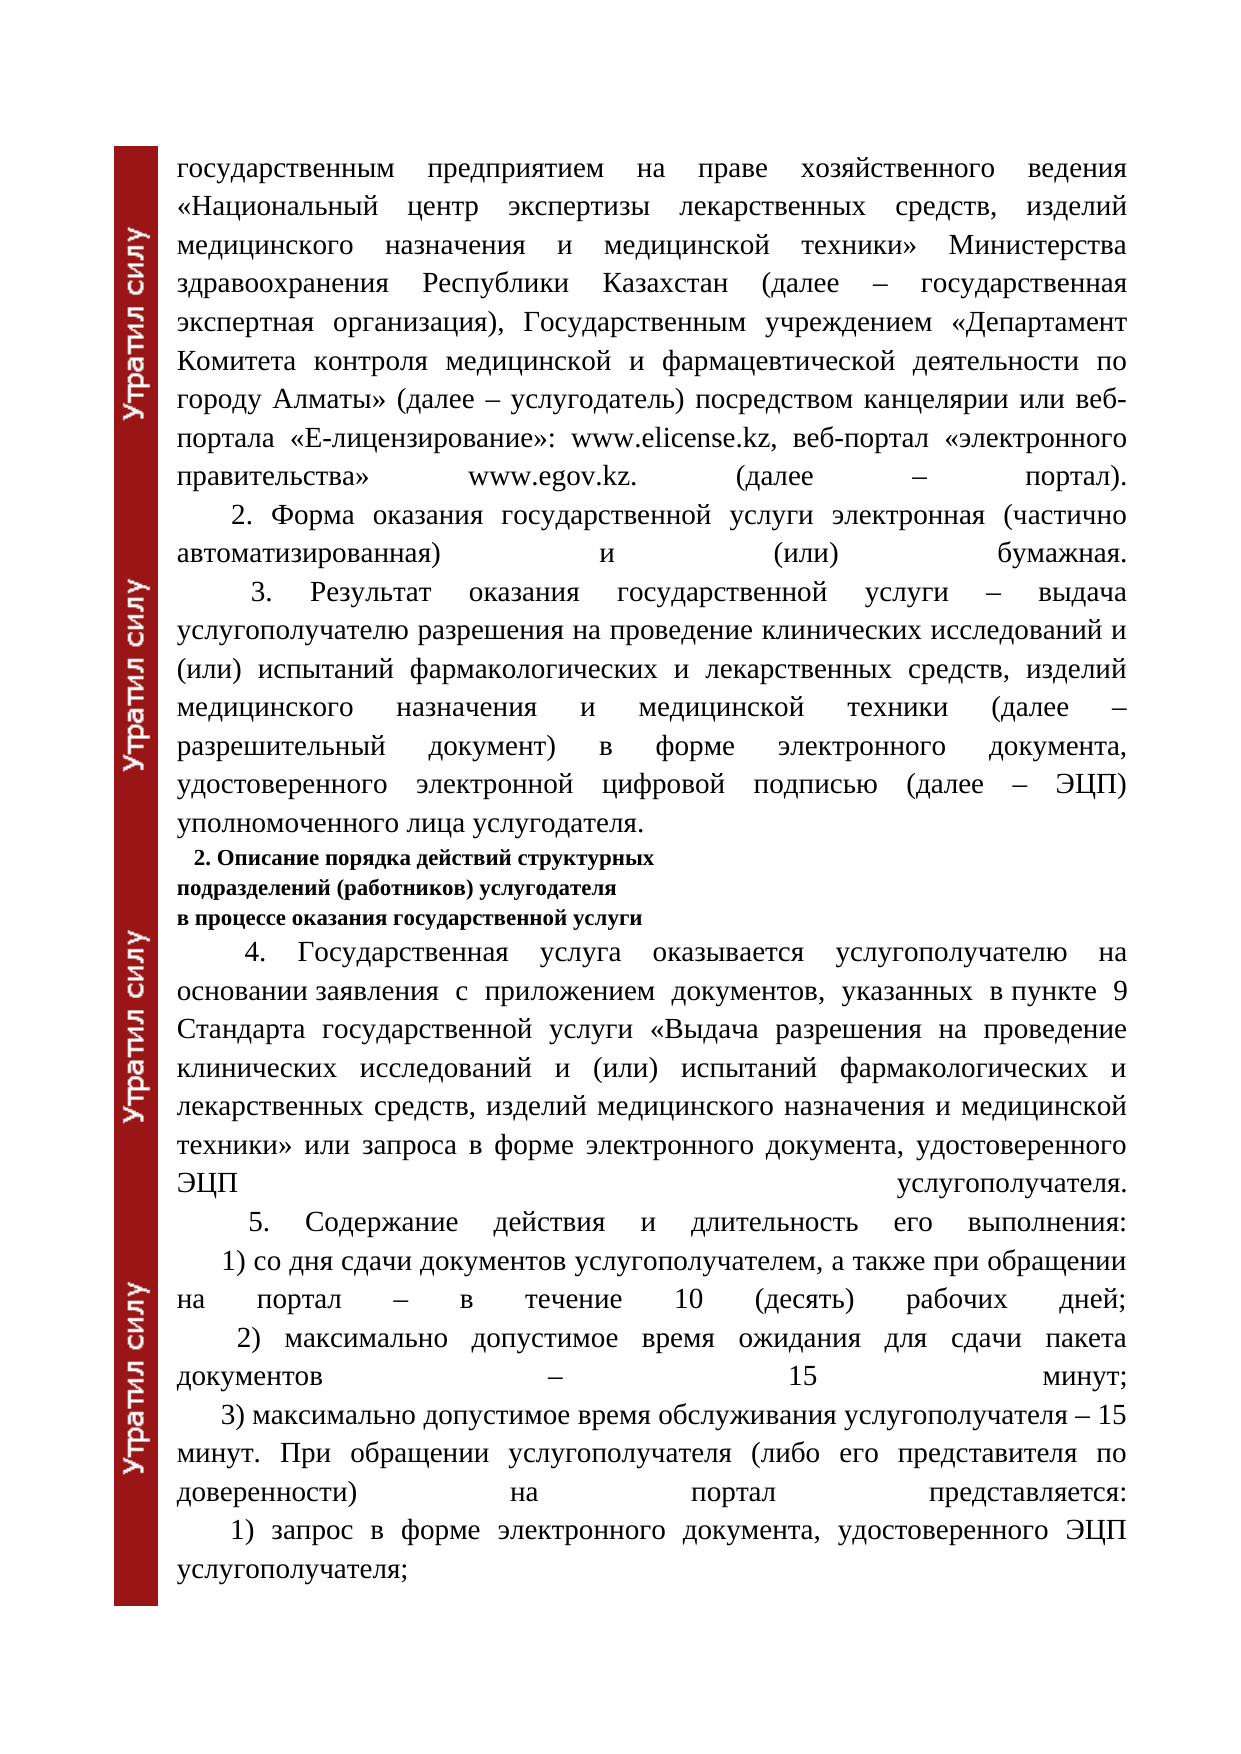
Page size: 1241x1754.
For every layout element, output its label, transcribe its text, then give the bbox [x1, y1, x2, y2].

picture [114, 146, 158, 150]
picture [114, 1584, 158, 1606]
picture [114, 839, 158, 844]
text 2. Описание порядка действий структурных подразделений (работников) услугодателя в процессе оказания государственной услуги [112, 844, 1128, 931]
